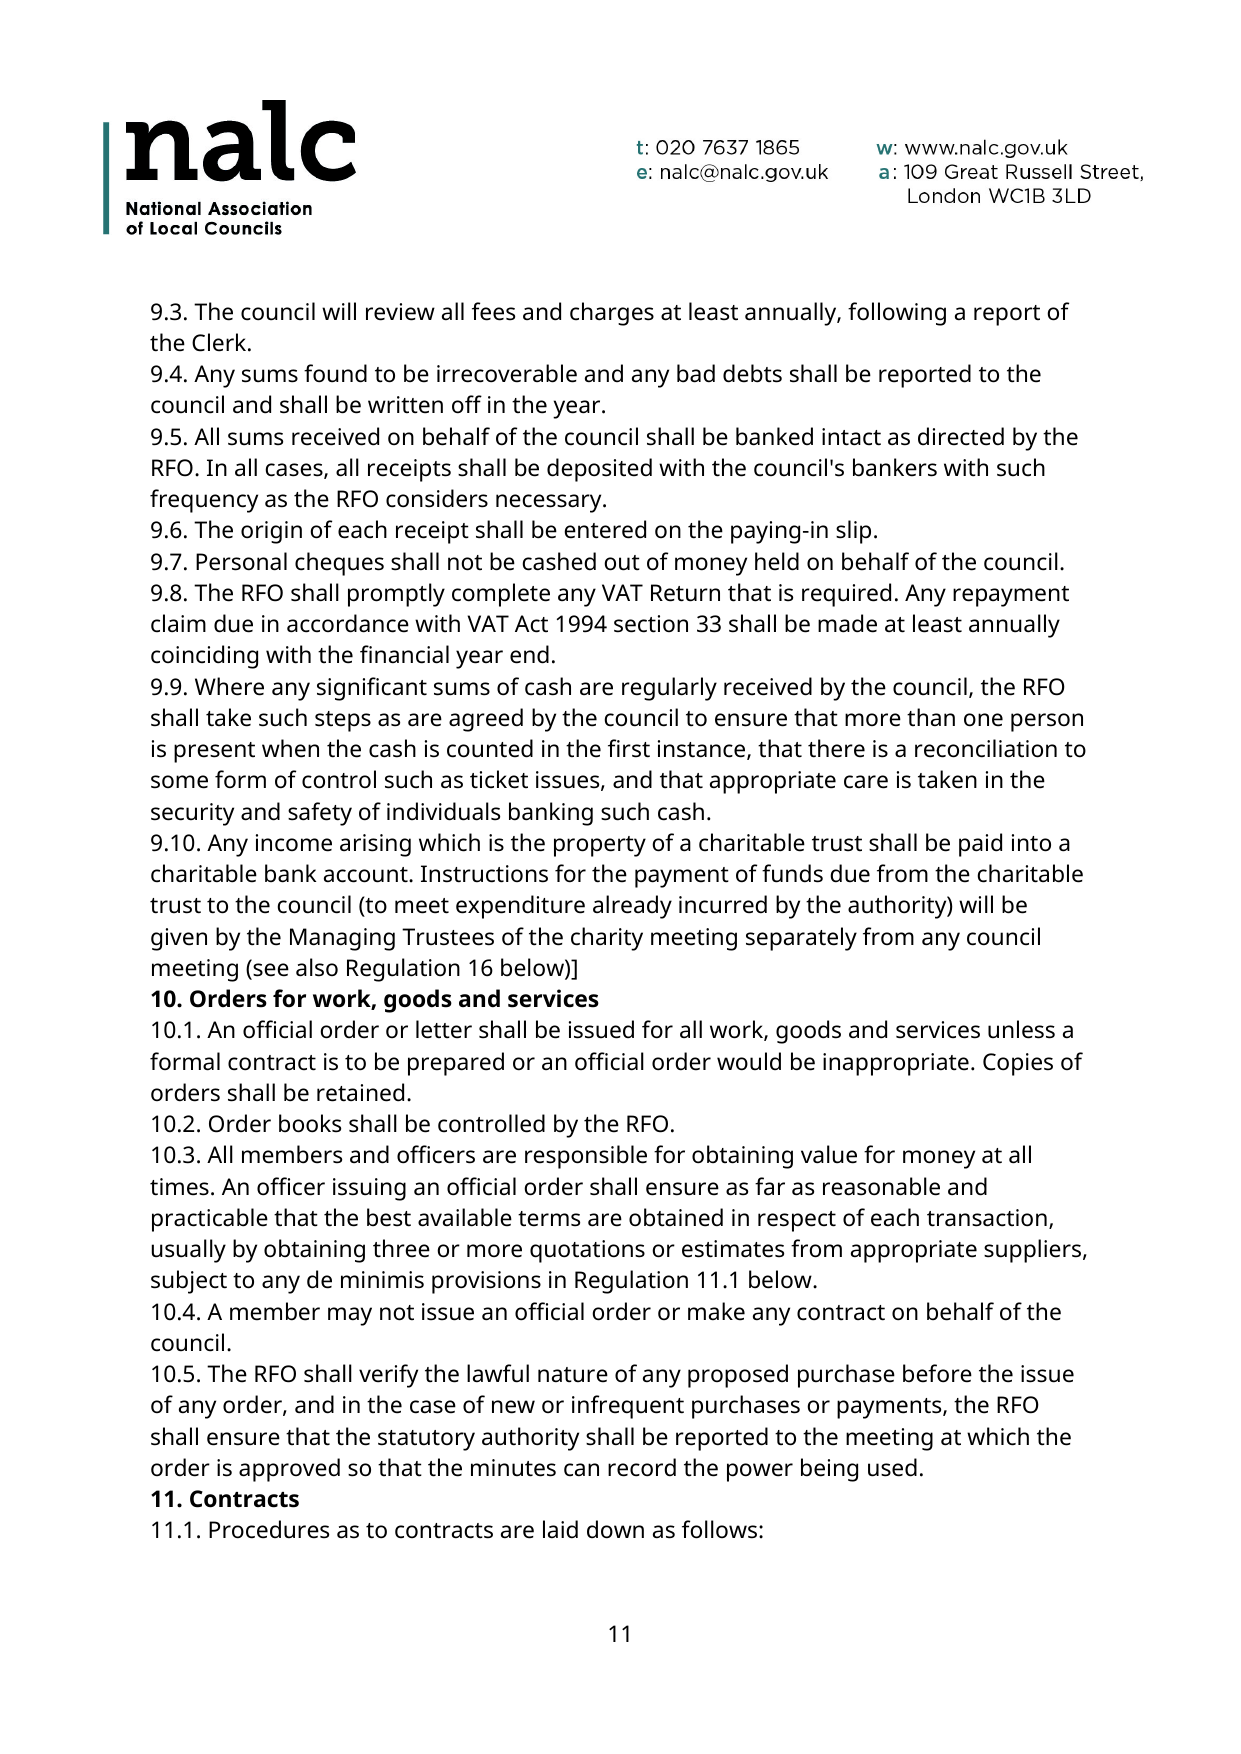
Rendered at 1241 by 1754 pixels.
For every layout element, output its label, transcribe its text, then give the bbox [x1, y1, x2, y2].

text 9.9. Where any significant sums of cash are regularly received by the council, the RFO shall take such steps as are agreed by the council to ensure that more than one person is present when the cash is counted in the first instance, that there is a reconciliation to some form of control such as ticket issues, and that appropriate care is taken in the security and safety of individuals banking such cash. [150, 670, 1090, 827]
text 9.4. Any sums found to be irrecoverable and any bad debts shall be reported to the council and shall be written off in the year. [150, 358, 1090, 420]
text 10. Orders for work, goods and services [150, 983, 1090, 1014]
text 10.4. A member may not issue an official order or make any contract on behalf of the council. [150, 1295, 1090, 1358]
text 9.10. Any income arising which is the property of a charitable trust shall be paid into a charitable bank account. Instructions for the payment of funds due from the charitable trust to the council (to meet expenditure already incurred by the authority) will be given by the Managing Trustees of the charity meeting separately from any council meeting (see also Regulation 16 below)] [150, 827, 1090, 983]
text 10.5. The RFO shall verify the lawful nature of any proposed purchase before the issue of any order, and in the case of new or infrequent purchases or payments, the RFO shall ensure that the statutory authority shall be reported to the meeting at which the order is approved so that the minutes can record the power being used. [150, 1358, 1090, 1483]
text 11. Contracts [150, 1483, 1090, 1514]
text 9.8. The RFO shall promptly complete any VAT Return that is required. Any repayment claim due in accordance with VAT Act 1994 section 33 shall be made at least annually coinciding with the financial year end. [150, 577, 1090, 670]
text 11.1. Procedures as to contracts are laid down as follows: [150, 1514, 1090, 1545]
text 9.7. Personal cheques shall not be cashed out of money held on behalf of the council. [150, 545, 1090, 577]
text 10.1. An official order or letter shall be issued for all work, goods and services unless a formal contract is to be prepared or an official order would be inappropriate. Copies of orders shall be retained. [150, 1014, 1090, 1108]
text 9.5. All sums received on behalf of the council shall be banked intact as directed by the RFO. In all cases, all receipts shall be deposited with the council's bankers with such frequency as the RFO considers necessary. [150, 420, 1090, 514]
text 10.3. All members and officers are responsible for obtaining value for money at all times. An officer issuing an official order shall ensure as far as reasonable and practicable that the best available terms are obtained in respect of each transaction, usually by obtaining three or more quotations or estimates from appropriate suppliers, subject to any de minimis provisions in Regulation 11.1 below. [150, 1139, 1090, 1295]
text 9.6. The origin of each receipt shall be entered on the paying-in slip. [150, 514, 1090, 545]
text 10.2. Order books shall be controlled by the RFO. [150, 1108, 1090, 1139]
text 9.3. The council will review all fees and charges at least annually, following a report of the Clerk. [150, 295, 1090, 358]
picture [103, 100, 1144, 235]
